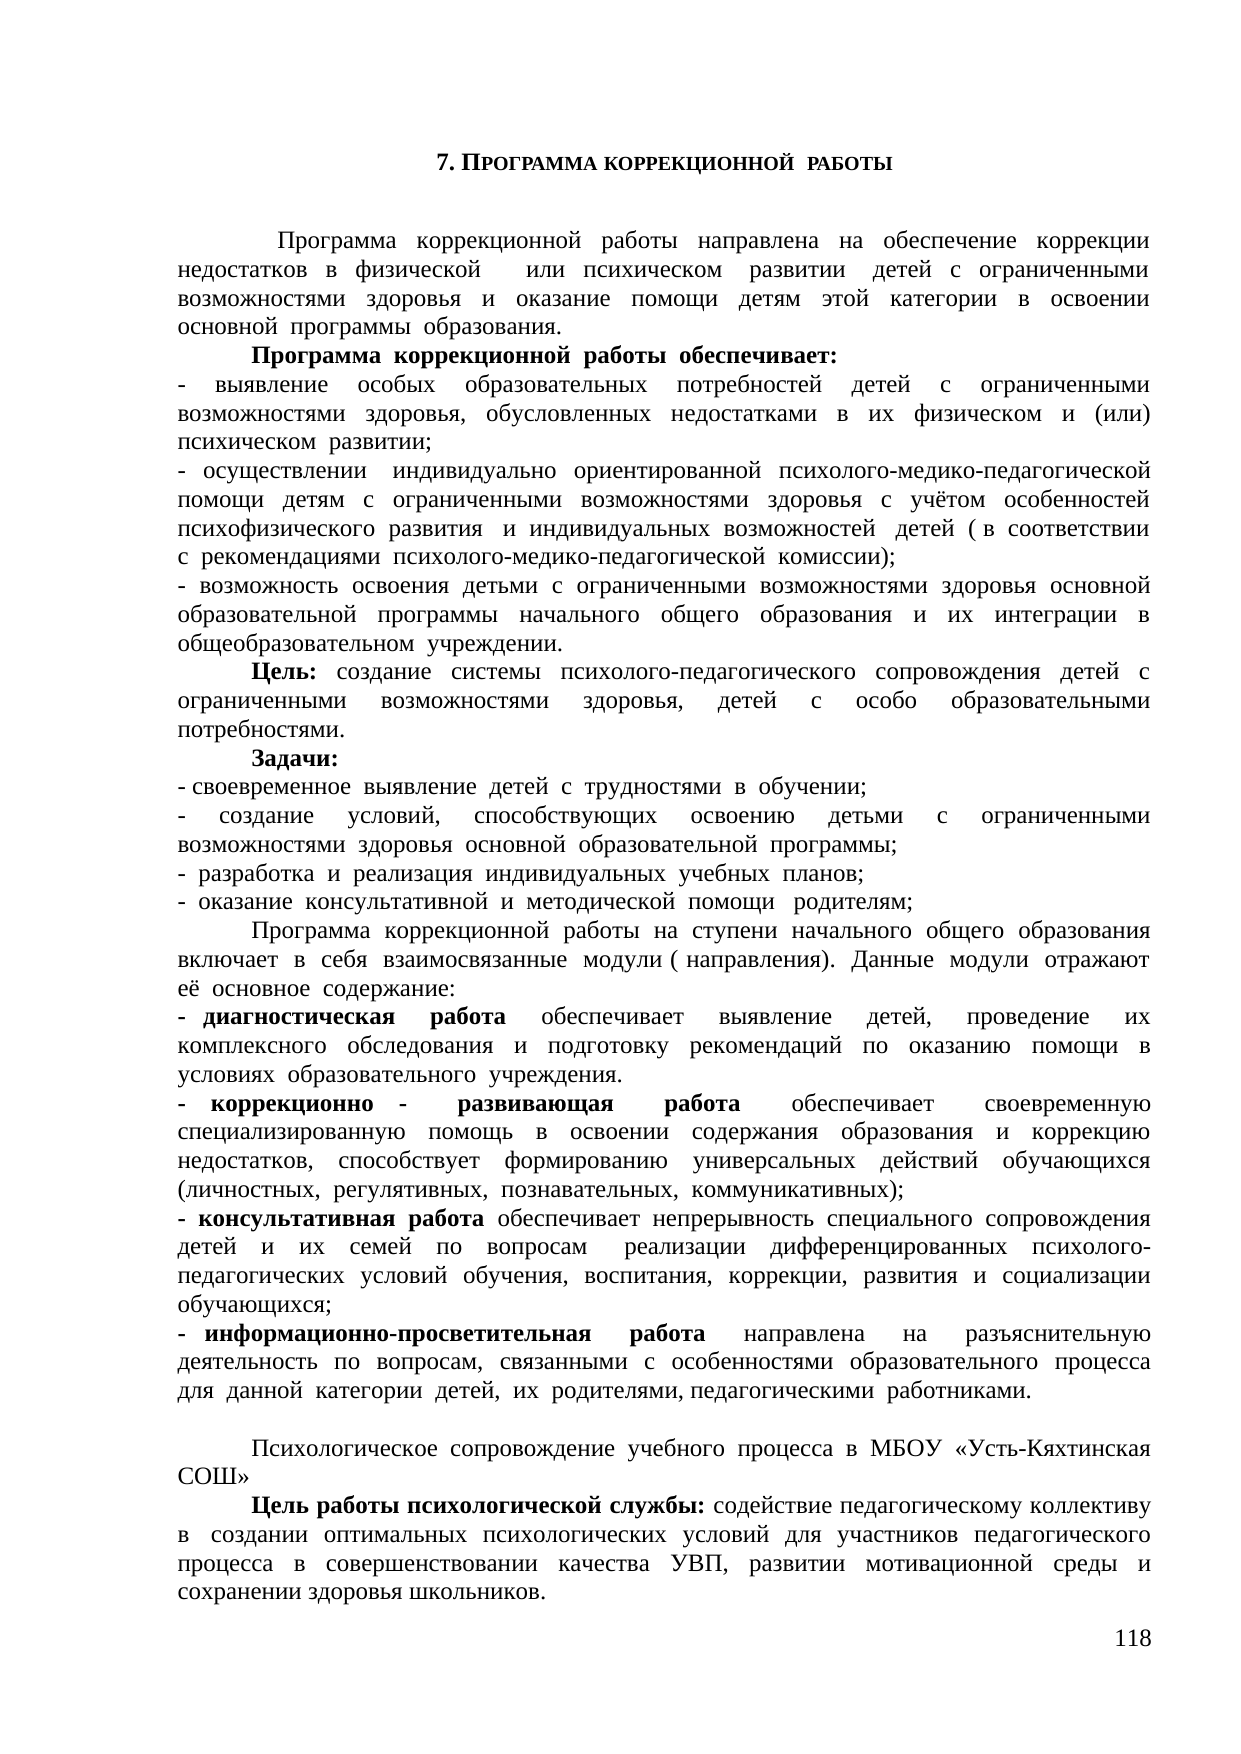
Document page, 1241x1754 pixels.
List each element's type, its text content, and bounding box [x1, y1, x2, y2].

text - информационно-просветительная работа направлена на разъяснительную деятельность по вопросам, связанными с особенностями образовательного процесса для данной категории детей, их родителями, педагогическими работниками. [177, 1318, 1152, 1404]
text - возможность освоения детьми с ограниченными возможностями здоровья основной образовательной программы начального общего образования и их интеграции в общеобразовательном учреждении. [177, 570, 1152, 656]
text - создание условий, способствующих освоению детьми с ограниченными возможностями здоровья основной образовательной программы; [177, 800, 1152, 858]
text - своевременное выявление детей с трудностями в обучении; [177, 771, 1152, 800]
text - оказание консультативной и методической помощи родителям; [177, 886, 1152, 915]
text - выявление особых образовательных потребностей детей с ограниченными возможностями здоровья, обусловленных недостатками в их физическом и (или) психическом развитии; [177, 369, 1152, 455]
text - коррекционно - развивающая работа обеспечивает своевременную специализированную помощь в освоении содержания образования и коррекцию недостатков, способствует формированию универсальных действий обучающихся (личностных, регулятивных, познавательных, коммуникативных); [177, 1088, 1152, 1203]
text Цель работы психологической службы: содействие педагогическому коллективу в создании оптимальных психологических условий для участников педагогического процесса в совершенствовании качества УВП, развитии мотивационной среды и сохранении здоровья школьников. [177, 1490, 1152, 1605]
text - разработка и реализация индивидуальных учебных планов; [177, 858, 1152, 886]
text Психологическое сопровождение учебного процесса в МБОУ «Усть-Кяхтинская СОШ» [177, 1433, 1152, 1490]
text 7. Программа коррекционной работы [177, 147, 1152, 176]
text Программа коррекционной работы обеспечивает: [177, 340, 1152, 369]
text - консультативная работа обеспечивает непрерывность специального сопровождения детей и их семей по вопросам реализации дифференцированных психолого-педагогических условий обучения, воспитания, коррекции, развития и социализации обучающихся; [177, 1203, 1152, 1318]
text Программа коррекционной работы на ступени начального общего образования включает в себя взаимосвязанные модули ( направления). Данные модули отражают её основное содержание: [177, 915, 1152, 1001]
text - диагностическая работа обеспечивает выявление детей, проведение их комплексного обследования и подготовку рекомендаций по оказанию помощи в условиях образовательного учреждения. [177, 1001, 1152, 1088]
text Цель: создание системы психолого-педагогического сопровождения детей с ограниченными возможностями здоровья, детей с особо образовательными потребностями. [177, 656, 1152, 743]
text - осуществлении индивидуально ориентированной психолого-медико-педагогической помощи детям с ограниченными возможностями здоровья с учётом особенностей психофизического развития и индивидуальных возможностей детей ( в соответствии с рекомендациями психолого-медико-педагогической комиссии); [177, 455, 1152, 570]
text Программа коррекционной работы направлена на обеспечение коррекции недостатков в физической или психическом развитии детей с ограниченными возможностями здоровья и оказание помощи детям этой категории в освоении основной программы образования. [177, 225, 1152, 340]
text Задачи: [177, 743, 1152, 771]
